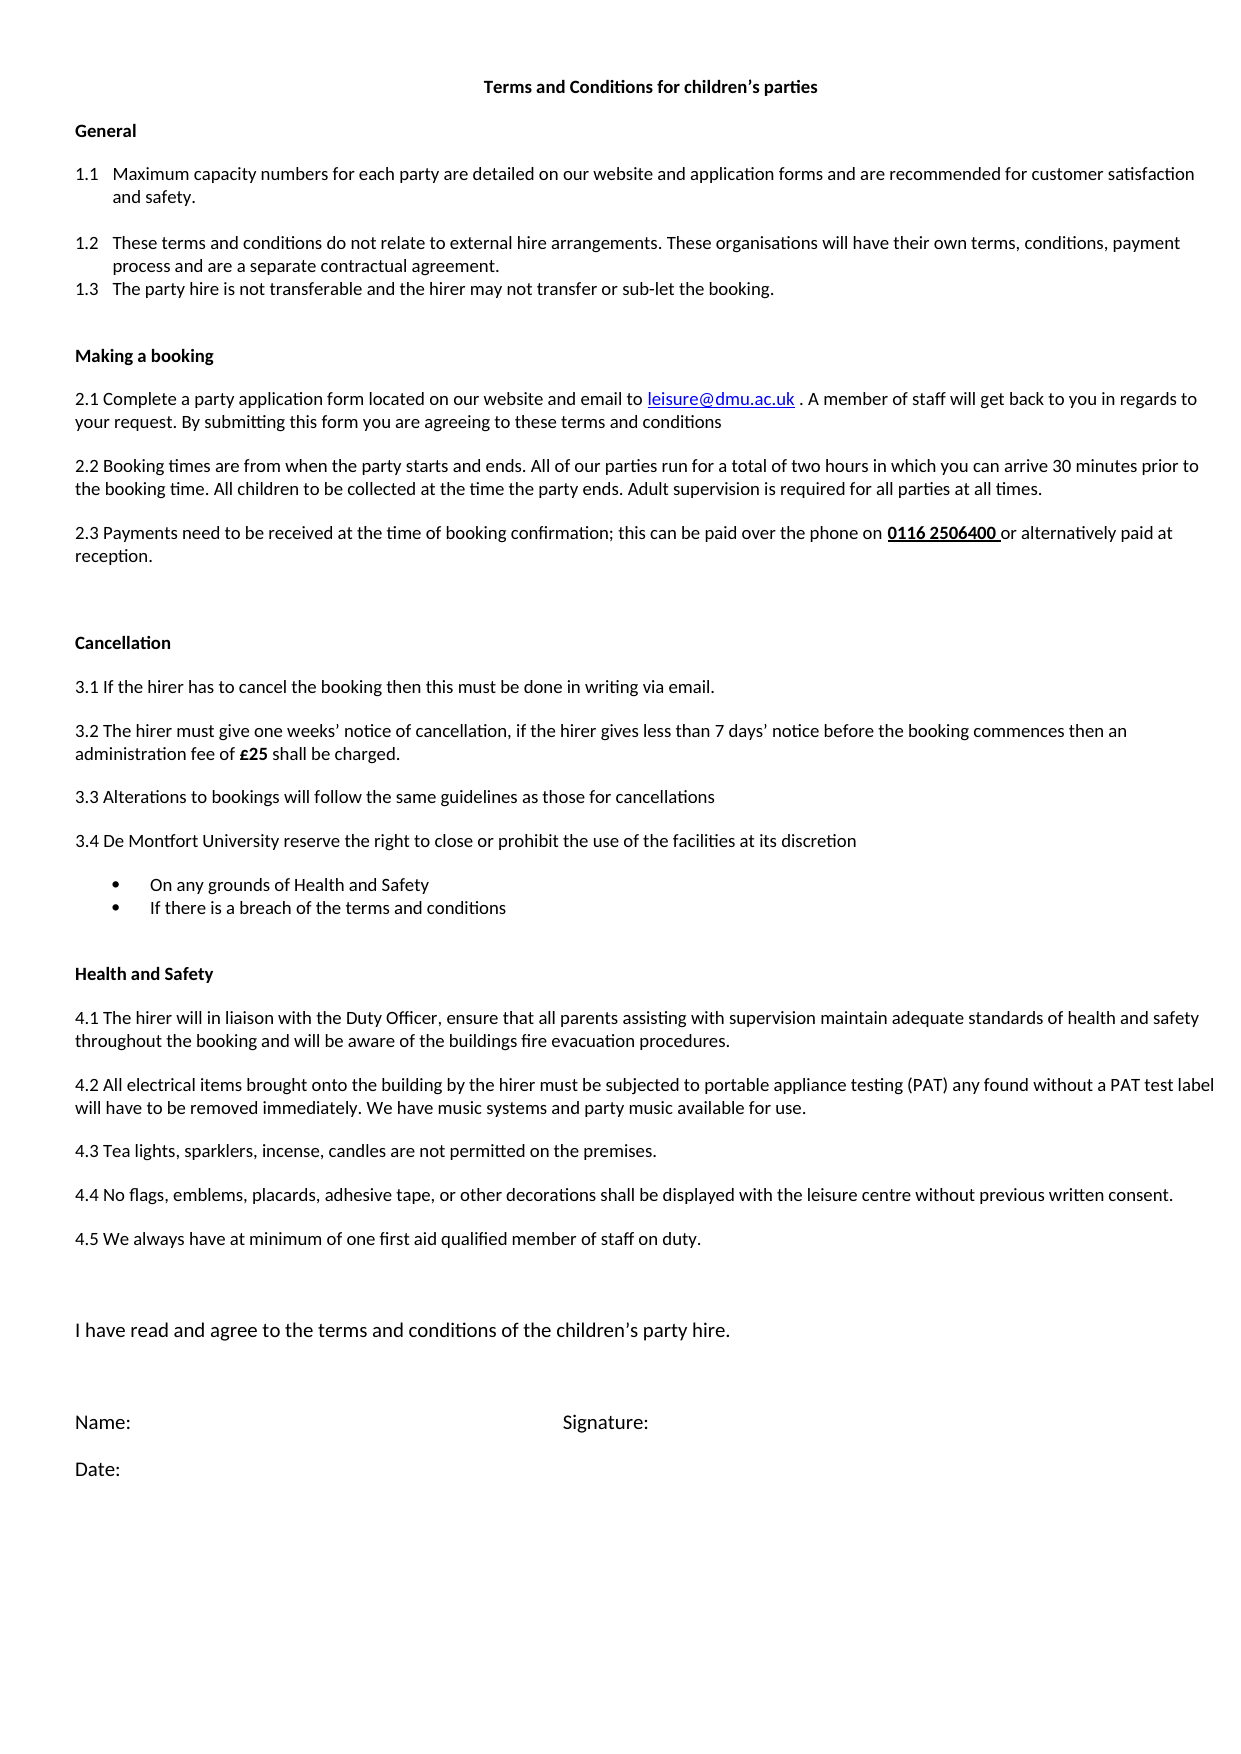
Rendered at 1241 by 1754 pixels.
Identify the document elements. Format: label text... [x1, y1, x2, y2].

text 2.2 Booking times are from when the party starts and ends. All of our parties run for a total of two hours in which you can arrive 30 minutes prior to the booking time. All children to be collected at the time the party ends. Adult supervision is required for all parties at all times. [75, 454, 1227, 500]
text Name: Signature: [75, 1409, 1227, 1435]
list On any grounds of Health and Safety [112, 873, 1227, 896]
text I have read and agree to the terms and conditions of the children’s party hire. [75, 1317, 1227, 1342]
text 3.1 If the hirer has to cancel the booking then this must be done in writing via email. [60, 675, 1240, 698]
text 4.1 The hirer will in liaison with the Duty Officer, ensure that all parents assisting with supervision maintain adequate standards of health and safety throughout the booking and will be aware of the buildings fire evacuation procedures. [75, 1006, 1227, 1052]
text 3.3 Alterations to bookings will follow the same guidelines as those for cancellations [75, 785, 1227, 808]
list These terms and conditions do not relate to external hire arrangements. These organisations will have their own terms, conditions, payment process and are a separate contractual agreement. [75, 231, 1227, 277]
list If there is a breach of the terms and conditions [112, 896, 1227, 919]
text Making a booking [75, 344, 1227, 367]
text Cancellation [75, 631, 1227, 654]
text Date: [75, 1456, 1227, 1481]
text 4.5 We always have at minimum of one first aid qualified member of staff on duty. [75, 1227, 1227, 1250]
text 3.2 The hirer must give one weeks’ notice of cancellation, if the hirer gives less than 7 days’ notice before the booking commences then an administration fee of £25 shall be charged. [75, 719, 1227, 764]
text Terms and Conditions for children’s parties [75, 75, 1227, 98]
text 2.3 Payments need to be received at the time of booking confirmation; this can be paid over the phone on 0116 2506400 or alternatively paid at reception. [75, 521, 1227, 567]
text Health and Safety [75, 962, 1227, 985]
text 4.3 Tea lights, sparklers, incense, candles are not permitted on the premises. [75, 1139, 1227, 1162]
text General [75, 119, 1227, 142]
text 4.2 All electrical items brought onto the building by the hirer must be subjected to portable appliance testing (PAT) any found without a PAT test label will have to be removed immediately. We have music systems and party music available for use. [75, 1073, 1227, 1119]
text 2.1 Complete a party application form located on our website and email to leisure@dmu.ac.uk . A member of staff will get back to you in regards to your request. By submitting this form you are agreeing to these terms and conditions [75, 387, 1227, 433]
list The party hire is not transferable and the hirer may not transfer or sub-let the booking. [75, 277, 1227, 300]
text 4.4 No flags, emblems, placards, adhesive tape, or other decorations shall be displayed with the leisure centre without previous written consent. [75, 1183, 1227, 1206]
list Maximum capacity numbers for each party are detailed on our website and application forms and are recommended for customer satisfaction and safety. [75, 162, 1227, 208]
text 3.4 De Montfort University reserve the right to close or prohibit the use of the facilities at its discretion [16, 829, 1227, 852]
